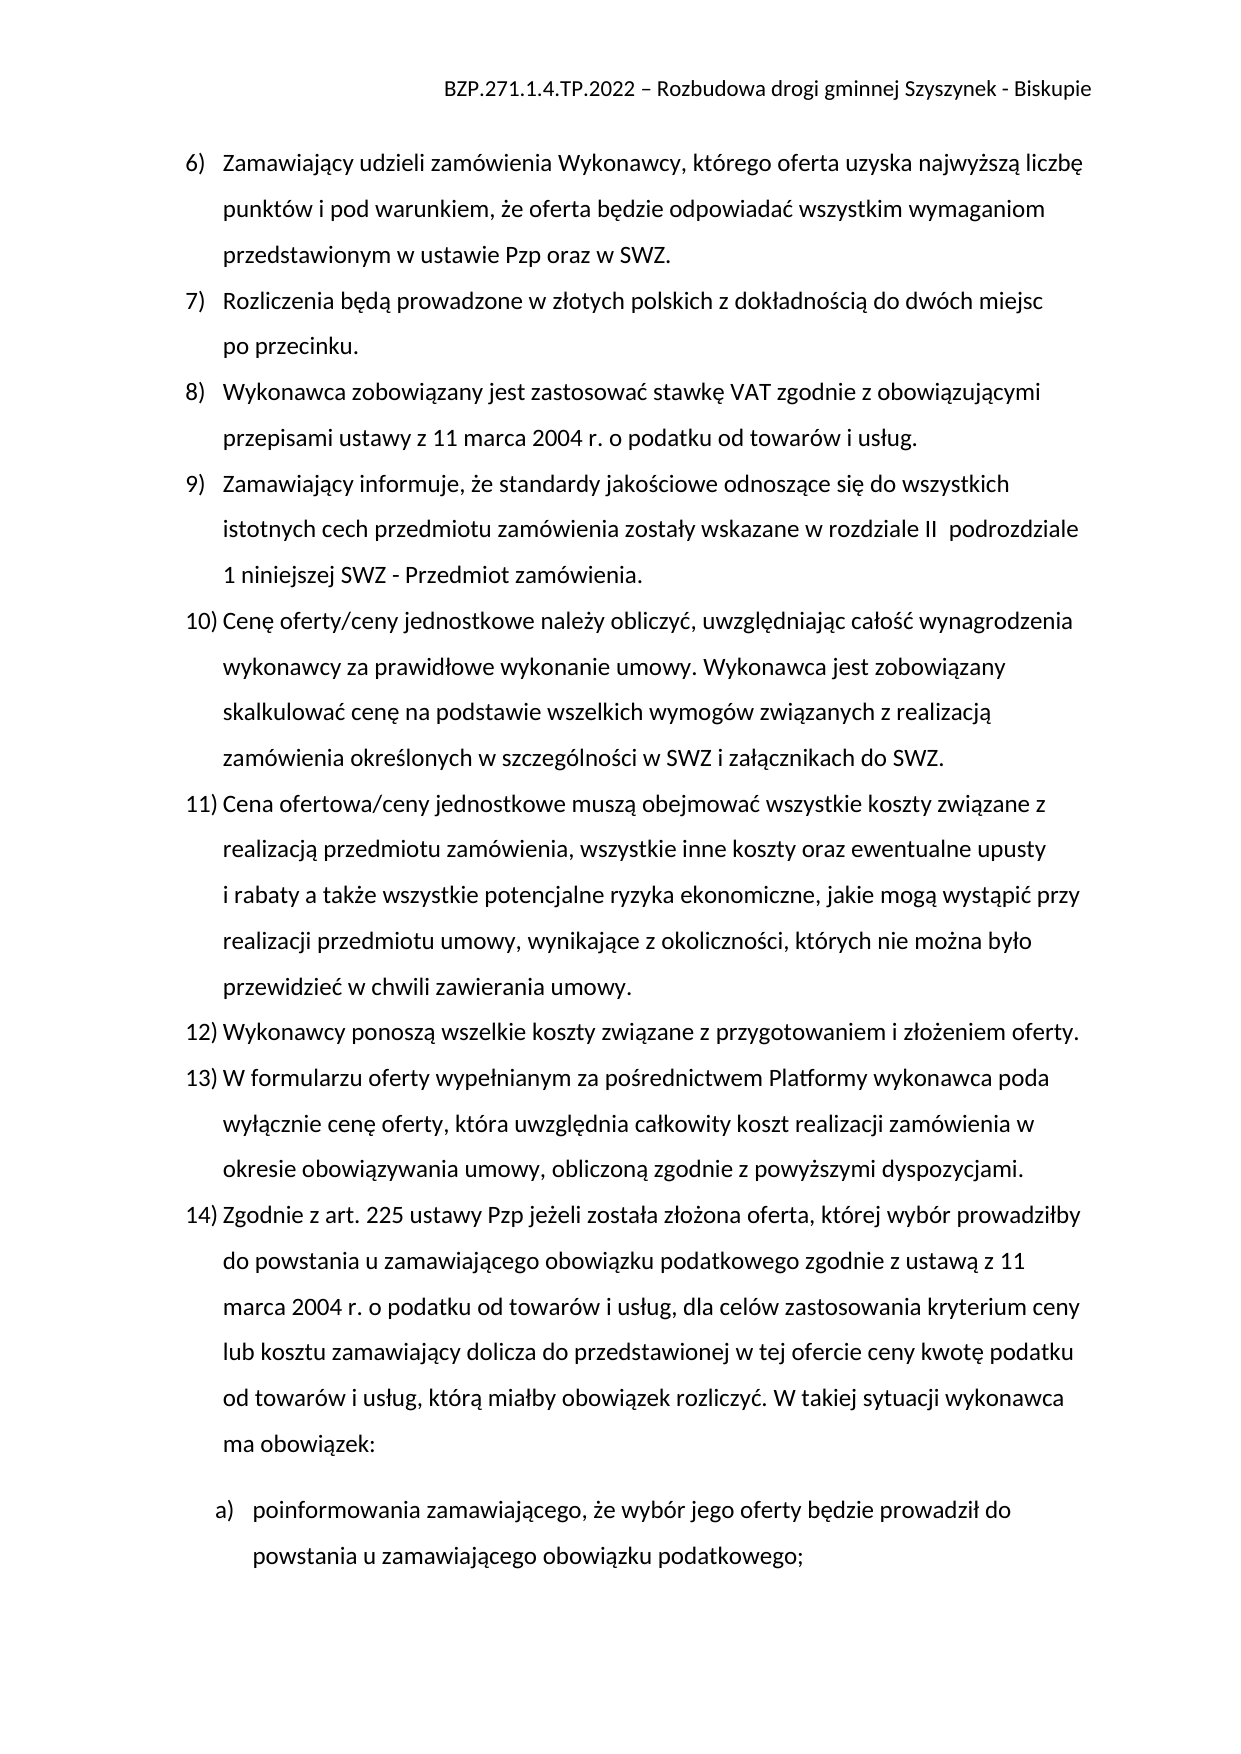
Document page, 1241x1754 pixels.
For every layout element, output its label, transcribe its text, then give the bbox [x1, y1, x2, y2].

list Zgodnie z art. 225 ustawy Pzp jeżeli została złożona oferta, której wybór prowadziłby do powstania u zamawiającego obowiązku podatkowego zgodnie z ustawą z 11 marca 2004 r. o podatku od towarów i usług, dla celów zastosowania kryterium ceny lub kosztu zamawiający dolicza do przedstawionej w tej ofercie ceny kwotę podatku od towarów i usług, którą miałby obowiązek rozliczyć. W takiej sytuacji wykonawca ma obowiązek: [185, 1199, 1093, 1458]
list Zamawiający udzieli zamówienia Wykonawcy, którego oferta uzyska najwyższą liczbę punktów i pod warunkiem, że oferta będzie odpowiadać wszystkim wymaganiom przedstawionym w ustawie Pzp oraz w SWZ. [185, 148, 1093, 269]
list poinformowania zamawiającego, że wybór jego oferty będzie prowadził do powstania u zamawiającego obowiązku podatkowego; [215, 1494, 1093, 1571]
list Rozliczenia będą prowadzone w złotych polskich z dokładnością do dwóch miejsc po przecinku. [185, 285, 1093, 361]
list Cena ofertowa/ceny jednostkowe muszą obejmować wszystkie koszty związane z realizacją przedmiotu zamówienia, wszystkie inne koszty oraz ewentualne upusty i rabaty a także wszystkie potencjalne ryzyka ekonomiczne, jakie mogą wystąpić przy realizacji przedmiotu umowy, wynikające z okoliczności, których nie można było przewidzieć w chwili zawierania umowy. [185, 788, 1093, 1001]
list Cenę oferty/ceny jednostkowe należy obliczyć, uwzględniając całość wynagrodzenia wykonawcy za prawidłowe wykonanie umowy. Wykonawca jest zobowiązany skalkulować cenę na podstawie wszelkich wymogów związanych z realizacją zamówienia określonych w szczególności w SWZ i załącznikach do SWZ. [185, 605, 1093, 773]
list Wykonawcy ponoszą wszelkie koszty związane z przygotowaniem i złożeniem oferty. [185, 1016, 1093, 1047]
list Wykonawca zobowiązany jest zastosować stawkę VAT zgodnie z obowiązującymi przepisami ustawy z 11 marca 2004 r. o podatku od towarów i usług. [185, 376, 1093, 452]
list W formularzu oferty wypełnianym za pośrednictwem Platformy wykonawca poda wyłącznie cenę oferty, która uwzględnia całkowity koszt realizacji zamówienia w okresie obowiązywania umowy, obliczoną zgodnie z powyższymi dyspozycjami. [185, 1062, 1093, 1184]
list Zamawiający informuje, że standardy jakościowe odnoszące się do wszystkich istotnych cech przedmiotu zamówienia zostały wskazane w rozdziale II podrozdziale 1 niniejszej SWZ - Przedmiot zamówienia. [185, 468, 1093, 590]
